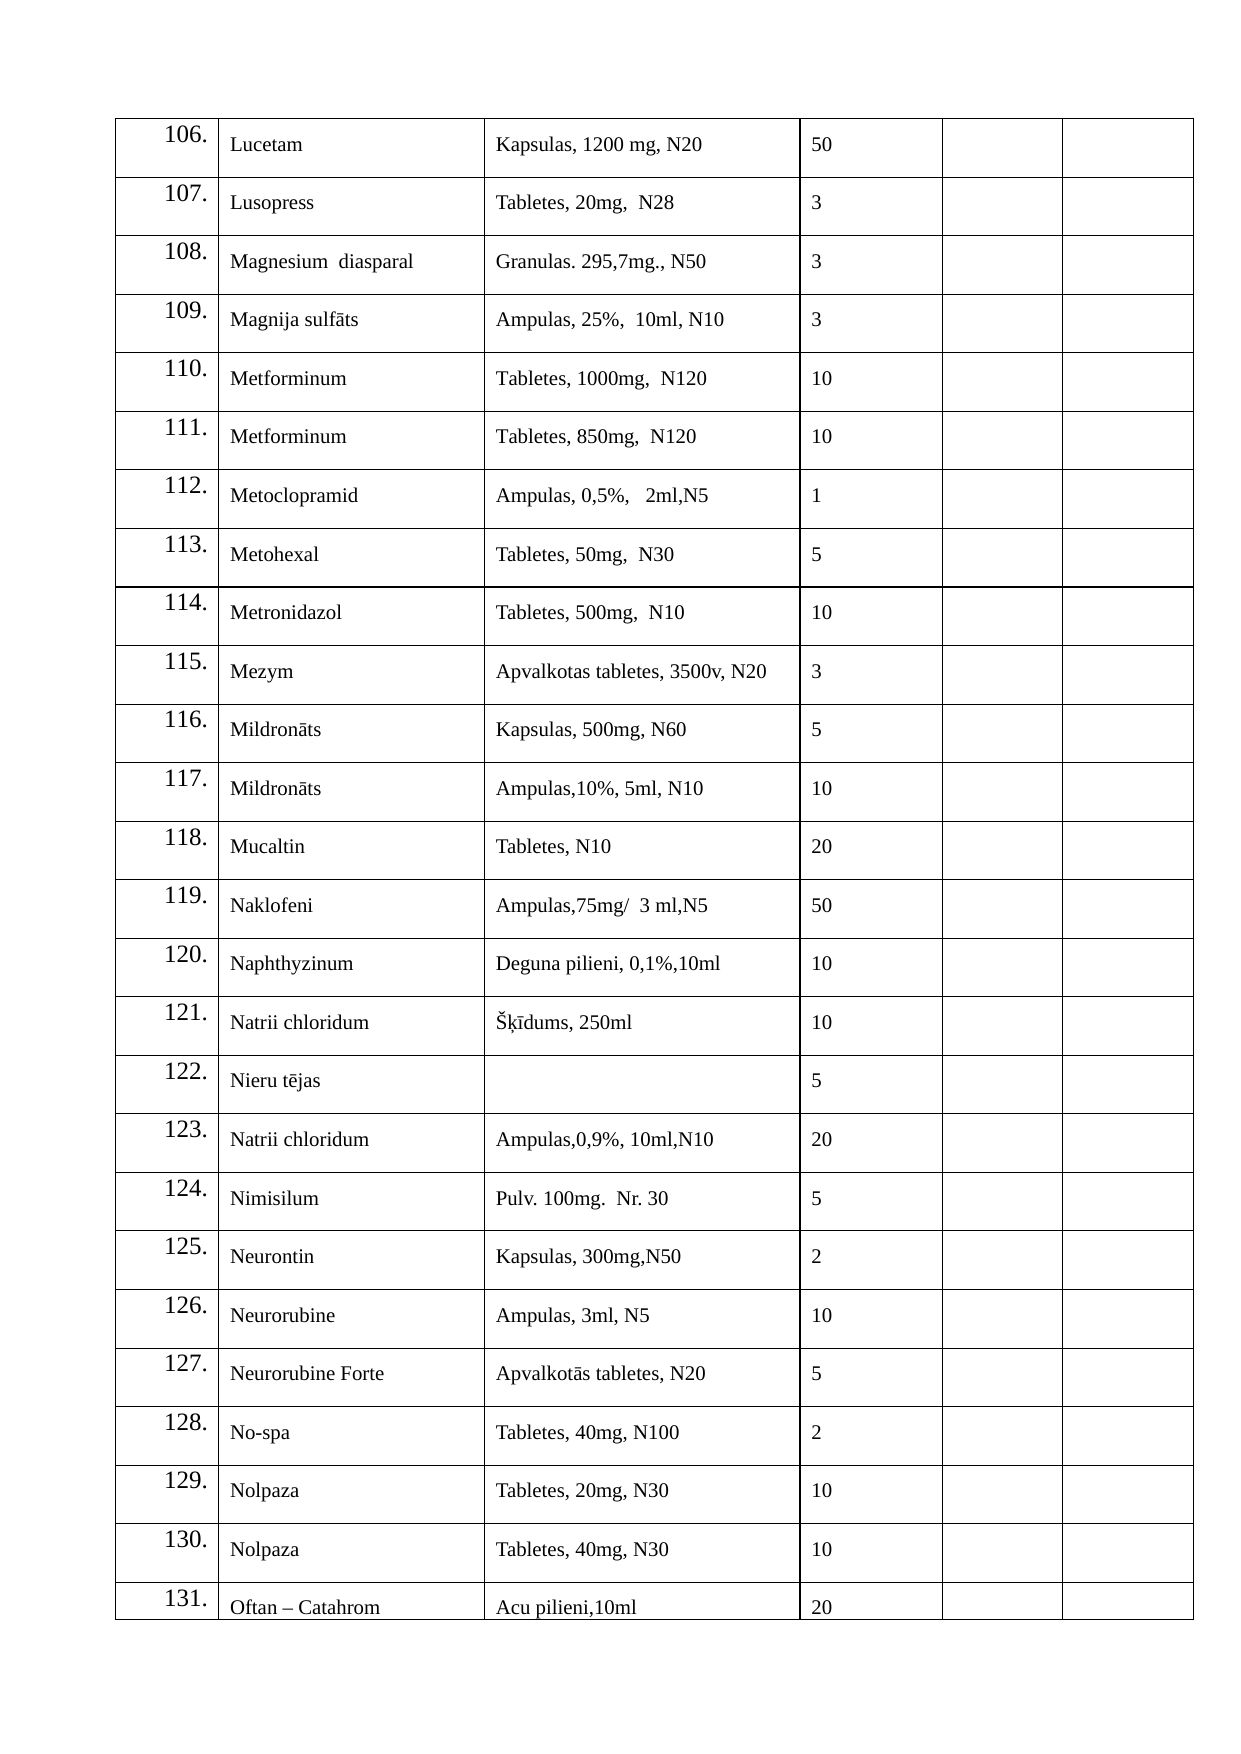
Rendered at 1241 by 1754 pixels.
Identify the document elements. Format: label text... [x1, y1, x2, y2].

table_cell [116, 939, 218, 996]
table_cell [1063, 1524, 1193, 1582]
table_cell 3 [801, 236, 942, 294]
table_cell [943, 763, 1062, 821]
table_cell Kapsulas, 300mg,N50 [485, 1231, 799, 1289]
table_cell Ampulas,0,9%, 10ml,N10 [485, 1114, 799, 1172]
table_cell Mezym [219, 646, 484, 703]
table_cell Neurontin [219, 1231, 484, 1289]
table_cell [943, 1583, 1062, 1619]
table_cell [943, 236, 1062, 294]
table_cell [1063, 880, 1193, 938]
table_cell [1063, 470, 1193, 528]
table_cell Nolpaza [219, 1466, 484, 1523]
table_cell 3 [801, 178, 942, 235]
table_cell [116, 880, 218, 938]
table_cell Naphthyzinum [219, 939, 484, 996]
table_cell [1063, 1173, 1193, 1230]
table_cell [116, 1349, 218, 1406]
table_cell 5 [801, 1056, 942, 1113]
table_cell Tabletes, 40mg, N30 [485, 1524, 799, 1582]
table_cell [116, 236, 218, 294]
table_cell [943, 1173, 1062, 1230]
table_cell Tabletes, 500mg, N10 [485, 588, 799, 645]
table_cell Mildronāts [219, 705, 484, 762]
table_cell 10 [801, 588, 942, 645]
table_cell [116, 1466, 218, 1523]
table_cell [116, 705, 218, 762]
table_cell Neurorubine [219, 1290, 484, 1347]
table_cell 10 [801, 353, 942, 411]
table_cell Naklofeni [219, 880, 484, 938]
table_cell [116, 353, 218, 411]
table_cell [116, 1231, 218, 1289]
table_cell Tabletes, 20mg, N30 [485, 1466, 799, 1523]
table_cell [1063, 295, 1193, 352]
table_cell 20 [801, 1114, 942, 1172]
table_cell 10 [801, 1290, 942, 1347]
table_cell [116, 178, 218, 235]
table_cell Mildronāts [219, 763, 484, 821]
table_cell 1 [801, 470, 942, 528]
table_cell [116, 997, 218, 1055]
table_cell 5 [801, 1173, 942, 1230]
table_cell Tabletes, 850mg, N120 [485, 412, 799, 469]
table_cell [943, 588, 1062, 645]
table_cell Nolpaza [219, 1524, 484, 1582]
table_cell 10 [801, 763, 942, 821]
table_cell [116, 470, 218, 528]
table_cell 5 [801, 529, 942, 586]
table_cell 5 [801, 1349, 942, 1406]
table_cell [1063, 412, 1193, 469]
table_cell [1063, 1290, 1193, 1347]
table_cell Lucetam [219, 119, 484, 177]
table_cell [943, 997, 1062, 1055]
table_cell Magnesium diasparal [219, 236, 484, 294]
table_cell [943, 412, 1062, 469]
table_cell Nimisilum [219, 1173, 484, 1230]
table_cell [116, 1524, 218, 1582]
table_cell Kapsulas, 1200 mg, N20 [485, 119, 799, 177]
table_cell [943, 705, 1062, 762]
table_cell 10 [801, 1466, 942, 1523]
table_cell [116, 646, 218, 703]
table_cell 20 [801, 1583, 942, 1619]
table_cell 5 [801, 705, 942, 762]
table_cell [116, 763, 218, 821]
table_cell Tabletes, 50mg, N30 [485, 529, 799, 586]
table_cell [943, 646, 1062, 703]
table_cell [116, 412, 218, 469]
table_cell [943, 1466, 1062, 1523]
table_cell 3 [801, 646, 942, 703]
table_cell [943, 119, 1062, 177]
table_cell 10 [801, 1524, 942, 1582]
table_cell 10 [801, 997, 942, 1055]
table_cell [1063, 997, 1193, 1055]
table_cell Tabletes, 20mg, N28 [485, 178, 799, 235]
table_cell Acu pilieni,10ml [485, 1583, 799, 1619]
table_cell Apvalkotas tabletes, 3500v, N20 [485, 646, 799, 703]
table_cell [943, 939, 1062, 996]
table_cell Ampulas, 25%, 10ml, N10 [485, 295, 799, 352]
table_cell [1063, 119, 1193, 177]
table_cell [1063, 1231, 1193, 1289]
table_cell [116, 295, 218, 352]
table_cell [1063, 705, 1193, 762]
table_cell No-spa [219, 1407, 484, 1464]
table_cell [943, 178, 1062, 235]
table_cell [1063, 822, 1193, 879]
table_cell [116, 1114, 218, 1172]
table_cell Ampulas, 3ml, N5 [485, 1290, 799, 1347]
table_cell Apvalkotās tabletes, N20 [485, 1349, 799, 1406]
table_cell [116, 1290, 218, 1347]
table_cell [116, 588, 218, 645]
table_cell Natrii chloridum [219, 997, 484, 1055]
table_cell Lusopress [219, 178, 484, 235]
table_cell Natrii chloridum [219, 1114, 484, 1172]
table_cell [943, 1114, 1062, 1172]
table_cell [943, 470, 1062, 528]
table_cell Granulas. 295,7mg., N50 [485, 236, 799, 294]
table_cell Deguna pilieni, 0,1%,10ml [485, 939, 799, 996]
table_cell [943, 295, 1062, 352]
table_cell Magnija sulfāts [219, 295, 484, 352]
table_cell Mucaltin [219, 822, 484, 879]
table_cell [943, 1056, 1062, 1113]
table_cell Ampulas,75mg/ 3 ml,N5 [485, 880, 799, 938]
table_cell Ampulas,10%, 5ml, N10 [485, 763, 799, 821]
table_cell Pulv. 100mg. Nr. 30 [485, 1173, 799, 1230]
table_cell 10 [801, 412, 942, 469]
table_cell [1063, 588, 1193, 645]
table_cell [943, 822, 1062, 879]
table_cell 50 [801, 880, 942, 938]
table_cell Tabletes, 1000mg, N120 [485, 353, 799, 411]
table_cell [116, 119, 218, 177]
table_cell [116, 529, 218, 586]
table_cell [116, 1407, 218, 1464]
table_cell [943, 1231, 1062, 1289]
table_cell [1063, 353, 1193, 411]
table_cell Metforminum [219, 353, 484, 411]
table_cell [1063, 1056, 1193, 1113]
table_cell 20 [801, 822, 942, 879]
table_cell [1063, 1114, 1193, 1172]
table_cell Nieru tējas [219, 1056, 484, 1113]
table_cell 2 [801, 1231, 942, 1289]
table_cell [1063, 646, 1193, 703]
table_cell Kapsulas, 500mg, N60 [485, 705, 799, 762]
table_cell [1063, 236, 1193, 294]
table_cell [116, 1583, 218, 1619]
table_cell [1063, 529, 1193, 586]
table_cell 2 [801, 1407, 942, 1464]
table_cell [1063, 1466, 1193, 1523]
table_cell Metronidazol [219, 588, 484, 645]
table_cell 3 [801, 295, 942, 352]
table_cell [116, 1056, 218, 1113]
table_cell Oftan – Catahrom [219, 1583, 484, 1619]
table_cell Ampulas, 0,5%, 2ml,N5 [485, 470, 799, 528]
table_cell [485, 1056, 799, 1113]
table_cell 10 [801, 939, 942, 996]
table_cell [943, 1349, 1062, 1406]
table_cell [943, 1524, 1062, 1582]
table_cell [943, 1407, 1062, 1464]
table_cell [1063, 763, 1193, 821]
table_cell Metforminum [219, 412, 484, 469]
table_cell [1063, 939, 1193, 996]
table_cell [943, 1290, 1062, 1347]
table_cell 50 [801, 119, 942, 177]
table_cell [1063, 1407, 1193, 1464]
table_cell Tabletes, N10 [485, 822, 799, 879]
table_cell [116, 1173, 218, 1230]
table_cell [1063, 178, 1193, 235]
table_cell Metohexal [219, 529, 484, 586]
table_cell [116, 822, 218, 879]
table_cell Šķīdums, 250ml [485, 997, 799, 1055]
table_cell [1063, 1349, 1193, 1406]
table_cell Tabletes, 40mg, N100 [485, 1407, 799, 1464]
table_cell Neurorubine Forte [219, 1349, 484, 1406]
table_cell [943, 880, 1062, 938]
table_cell [943, 529, 1062, 586]
table_cell [943, 353, 1062, 411]
table_cell Metoclopramid [219, 470, 484, 528]
table_cell [1063, 1583, 1193, 1619]
